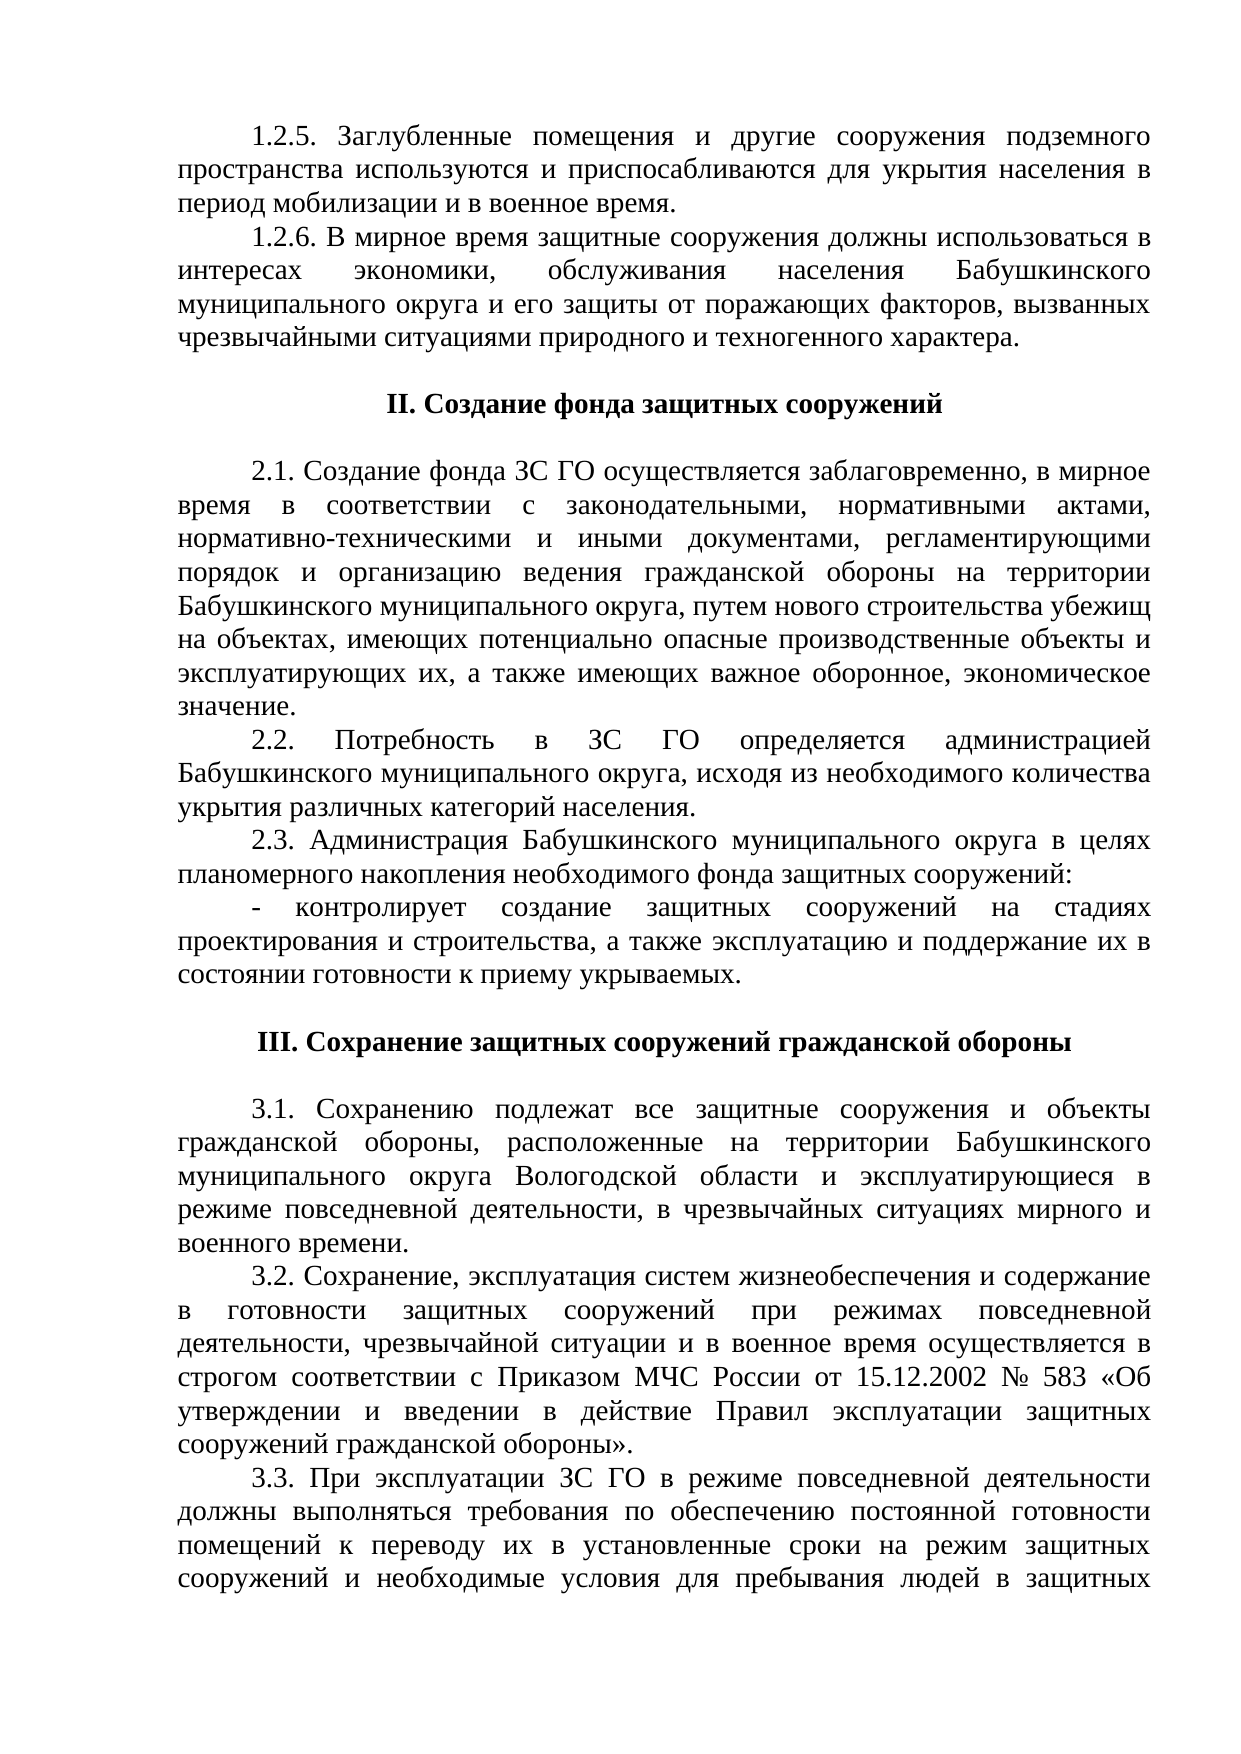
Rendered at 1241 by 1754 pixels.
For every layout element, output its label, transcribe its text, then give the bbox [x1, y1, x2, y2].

text II. Создание фонда защитных сооружений [177, 386, 1152, 420]
text 1.2.5. Заглубленные помещения и другие сооружения подземного пространства используются и приспосабливаются для укрытия населения в период мобилизации и в военное время. [177, 118, 1152, 219]
text 3.1. Сохранению подлежат все защитные сооружения и объекты гражданской обороны, расположенные на территории Бабушкинского муниципального округа Вологодской области и эксплуатирующиеся в режиме повседневной деятельности, в чрезвычайных ситуациях мирного и военного времени. [177, 1091, 1152, 1258]
text 2.2. Потребность в ЗС ГО определяется администрацией Бабушкинского муниципального округа, исходя из необходимого количества укрытия различных категорий населения. [177, 722, 1152, 822]
text 2.3. Администрация Бабушкинского муниципального округа в целях планомерного накопления необходимого фонда защитных сооружений: [177, 822, 1152, 889]
text 3.2. Сохранение, эксплуатация систем жизнеобеспечения и содержание в готовности защитных сооружений при режимах повседневной деятельности, чрезвычайной ситуации и в военное время осуществляется в строгом соответствии с Приказом МЧС России от 15.12.2002 № 583 «Об утверждении и введении в действие Правил эксплуатации защитных сооружений гражданской обороны». [177, 1258, 1152, 1460]
text 1.2.6. В мирное время защитные сооружения должны использоваться в интересах экономики, обслуживания населения Бабушкинского муниципального округа и его защиты от поражающих факторов, вызванных чрезвычайными ситуациями природного и техногенного характера. [177, 219, 1152, 353]
text III. Сохранение защитных сооружений гражданской обороны [177, 1024, 1152, 1057]
text 2.1. Создание фонда ЗС ГО осуществляется заблаговременно, в мирное время в соответствии с законодательными, нормативными актами, нормативно-техническими и иными документами, регламентирующими порядок и организацию ведения гражданской обороны на территории Бабушкинского муниципального округа, путем нового строительства убежищ на объектах, имеющих потенциально опасные производственные объекты и эксплуатирующих их, а также имеющих важное оборонное, экономическое значение. [177, 453, 1152, 722]
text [177, 1460, 1152, 1594]
text - контролирует создание защитных сооружений на стадиях проектирования и строительства, а также эксплуатацию и поддержание их в состоянии готовности к приему укрываемых. [177, 889, 1152, 990]
